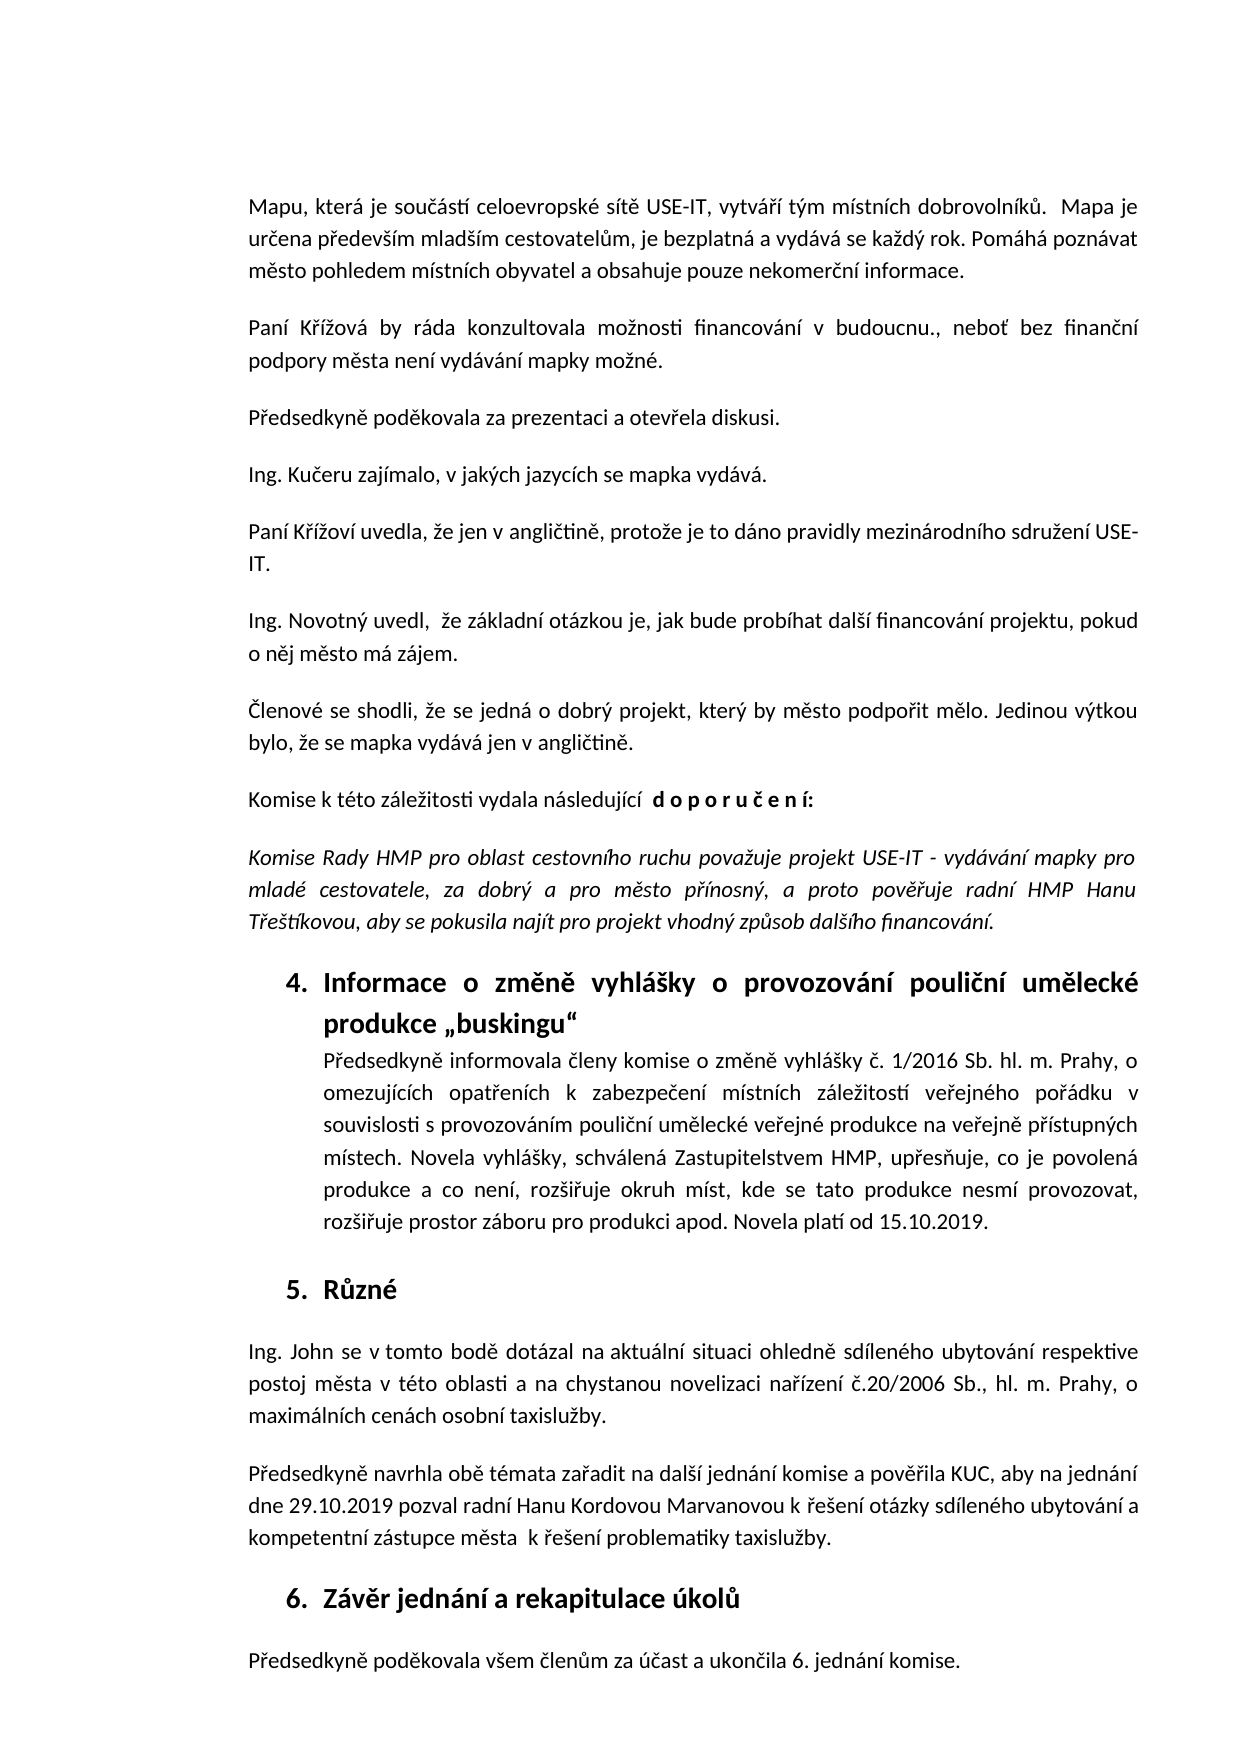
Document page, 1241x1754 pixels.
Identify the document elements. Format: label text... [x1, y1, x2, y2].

list Závěr jednání a rekapitulace úkolů [286, 1580, 1140, 1616]
text Ing. John se v tomto bodě dotázal na aktuální situaci ohledně sdíleného ubytování respektive postoj města v této oblasti a na chystanou novelizaci nařízení č.20/2006 Sb., hl. m. Prahy, o maximálních cenách osobní taxislužby. [248, 1337, 1140, 1430]
list Předsedkyně informovala členy komise o změně vyhlášky č. 1/2016 Sb. hl. m. Prahy, o omezujících opatřeních k zabezpečení místních záležitostí veřejného pořádku v souvislosti s provozováním pouliční umělecké veřejné produkce na veřejně přístupných místech. Novela vyhlášky, schválená Zastupitelstvem HMP, upřesňuje, co je povolená produkce a co není, rozšiřuje okruh míst, kde se tato produkce nesmí provozovat, rozšiřuje prostor záboru pro produkci apod. Novela platí od 15.10.2019. [323, 1046, 1140, 1235]
text Předsedkyně poděkovala za prezentaci a otevřela diskusi. [248, 403, 1140, 431]
text Paní Křížoví uvedla, že jen v angličtině, protože je to dáno pravidly mezinárodního sdružení USE-IT. [248, 517, 1140, 577]
text Komise Rady HMP pro oblast cestovního ruchu považuje projekt USE-IT - vydávání mapky pro mladé cestovatele, za dobrý a pro město přínosný, a proto pověřuje radní HMP Hanu Třeštíkovou, aby se pokusila najít pro projekt vhodný způsob dalšího financování. [248, 843, 1140, 935]
text Členové se shodli, že se jedná o dobrý projekt, který by město podpořit mělo. Jedinou výtkou bylo, že se mapka vydává jen v angličtině. [248, 696, 1140, 756]
list Různé [286, 1271, 1140, 1307]
list Informace o změně vyhlášky o provozování pouliční umělecké produkce „buskingu“ [286, 964, 1140, 1041]
text Mapu, která je součástí celoevropské sítě USE-IT, vytváří tým místních dobrovolníků. Mapa je určena především mladším cestovatelům, je bezplatná a vydává se každý rok. Pomáhá poznávat město pohledem místních obyvatel a obsahuje pouze nekomerční informace. [248, 192, 1140, 284]
text Komise k této záležitosti vydala následující d o p o r u č e n í: [248, 785, 1140, 813]
text Paní Křížová by ráda konzultovala možnosti financování v budoucnu., neboť bez finanční podpory města není vydávání mapky možné. [248, 313, 1140, 374]
text Ing. Novotný uvedl, že základní otázkou je, jak bude probíhat další financování projektu, pokud o něj město má zájem. [248, 607, 1140, 667]
text Předsedkyně navrhla obě témata zařadit na další jednání komise a pověřila KUC, aby na jednání dne 29.10.2019 pozval radní Hanu Kordovou Marvanovou k řešení otázky sdíleného ubytování a kompetentní zástupce města k řešení problematiky taxislužby. [248, 1459, 1140, 1551]
text Předsedkyně poděkovala všem členům za účast a ukončila 6. jednání komise. [248, 1646, 1140, 1674]
text Ing. Kučeru zajímalo, v jakých jazycích se mapka vydává. [248, 460, 1140, 488]
